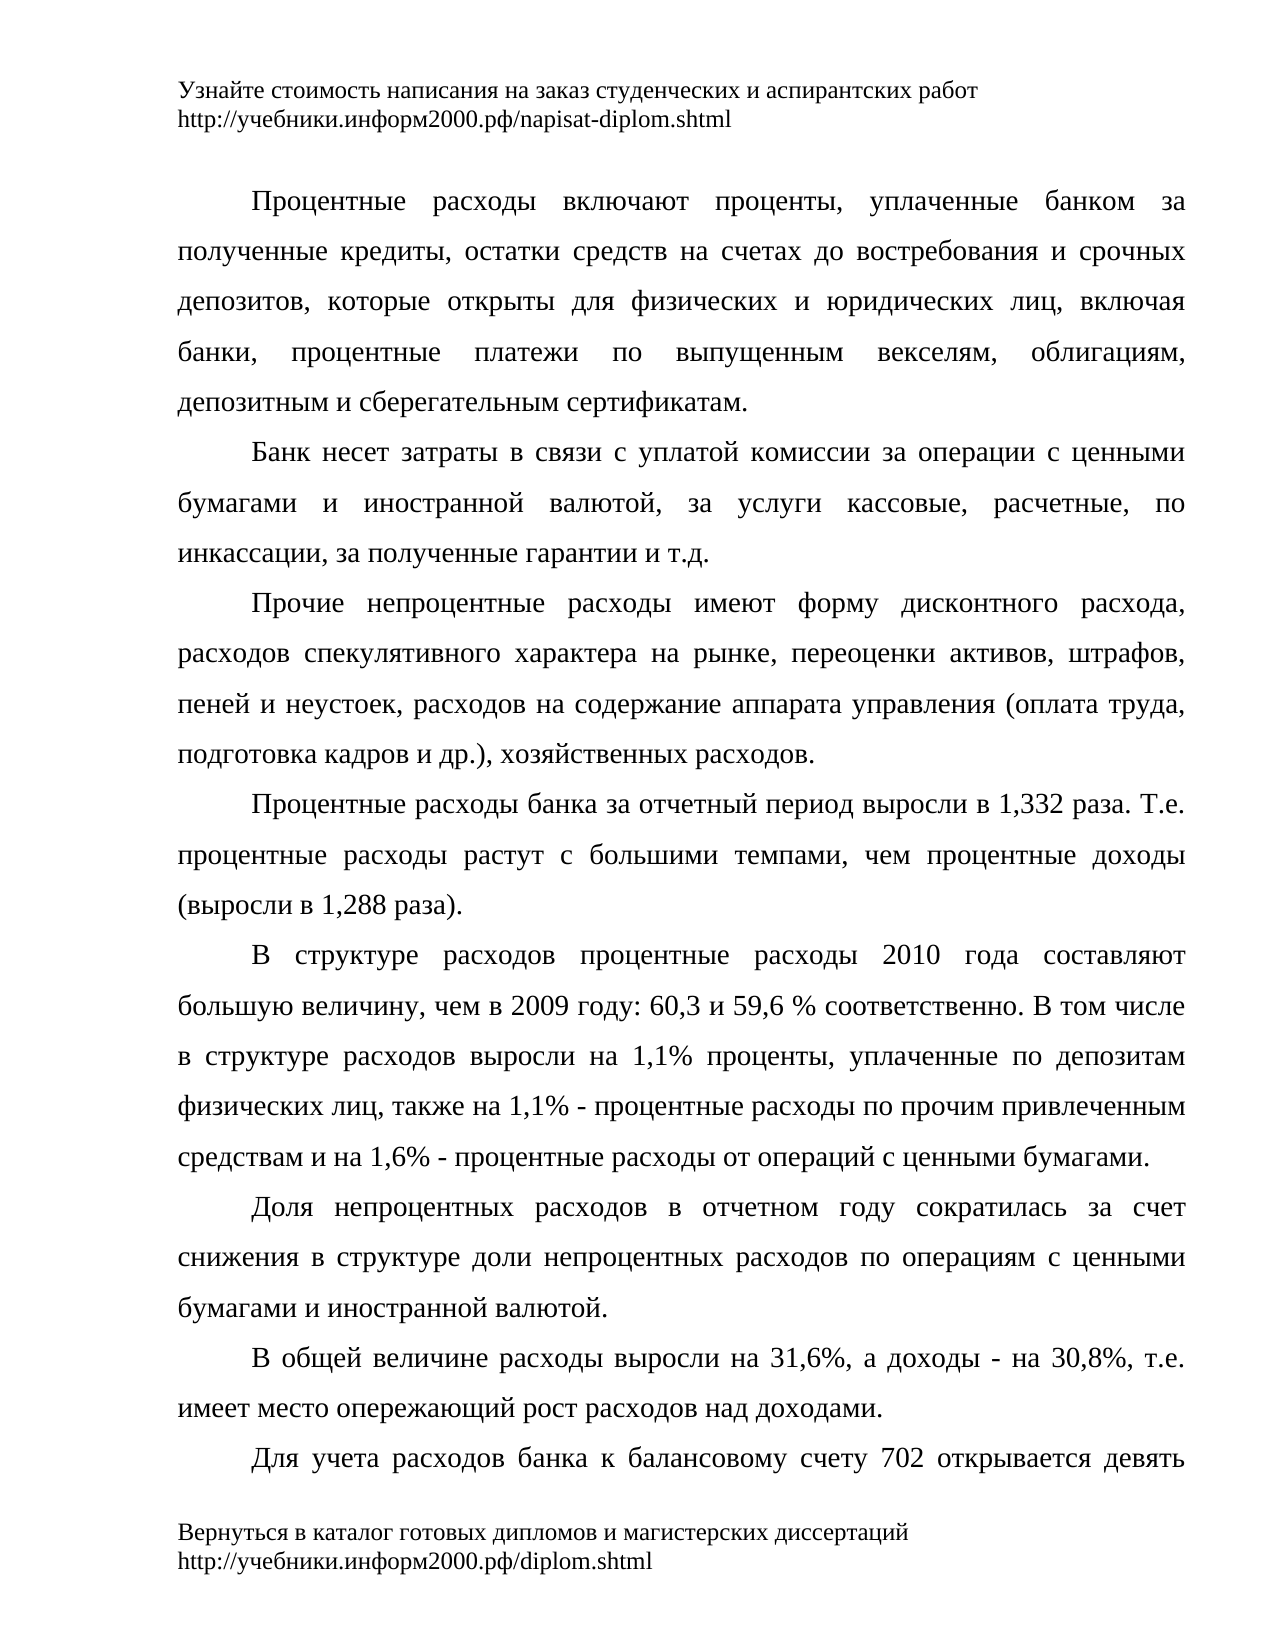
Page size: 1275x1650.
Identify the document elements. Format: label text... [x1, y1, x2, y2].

text В структуре расходов процентные расходы 2010 года составляют большую величину, чем в 2009 году: 60,3 и 59,6 % соответственно. В том числе в структуре расходов выросли на 1,1% проценты, уплаченные по депозитам физических лиц, также на 1,1% - процентные расходы по прочим привлеченным средствам и на 1,6% - процентные расходы от операций с ценными бумагами. [177, 937, 1186, 1172]
text Доля непроцентных расходов в отчетном году сократилась за счет снижения в структуре доли непроцентных расходов по операциям с ценными бумагами и иностранной валютой. [177, 1189, 1186, 1323]
text Банк несет затраты в связи с уплатой комиссии за операции с ценными бумагами и иностранной валютой, за услуги кассовые, расчетные, по инкассации, за полученные гарантии и т.д. [177, 434, 1186, 568]
text Прочие непроцентные расходы имеют форму дисконтного расхода, расходов спекулятивного характера на рынке, переоценки активов, штрафов, пеней и неустоек, расходов на содержание аппарата управления (оплата труда, подготовка кадров и др.), хозяйственных расходов. [177, 585, 1186, 770]
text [177, 1441, 1186, 1474]
text В общей величине расходы выросли на 31,6%, а доходы - на 30,8%, т.е. имеет место опережающий рост расходов над доходами. [177, 1340, 1186, 1424]
text Процентные расходы включают проценты, уплаченные банком за полученные кредиты, остатки средств на счетах до востребования и срочных депозитов, которые открыты для физических и юридических лиц, включая банки, процентные платежи по выпущенным векселям, облигациям, депозитным и сберегательным сертификатам. [177, 183, 1186, 418]
text Процентные расходы банка за отчетный период выросли в 1,332 раза. Т.е. процентные расходы растут с большими темпами, чем процентные доходы (выросли в 1,288 раза). [177, 787, 1186, 921]
